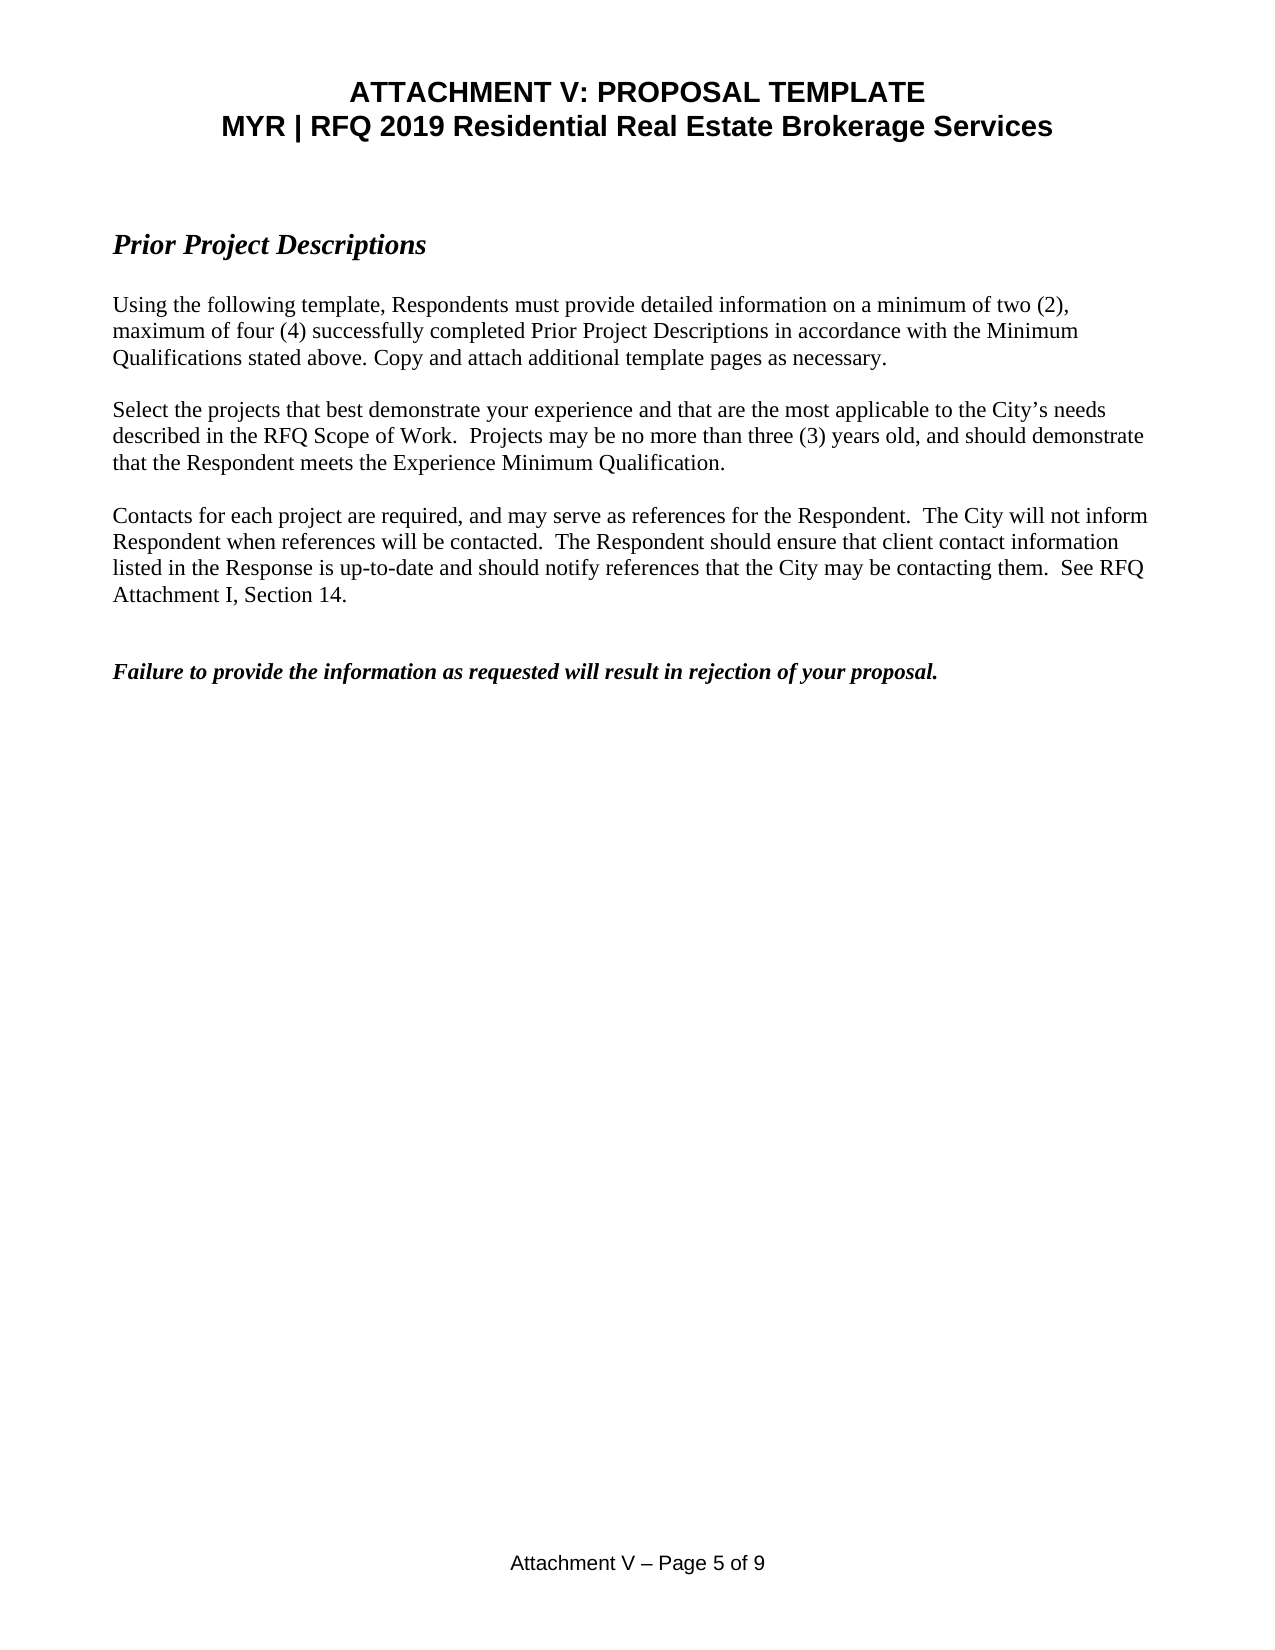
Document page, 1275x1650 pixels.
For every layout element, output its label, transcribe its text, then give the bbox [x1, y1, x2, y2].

text Select the projects that best demonstrate your experience and that are the most applicable to the City’s needs described in the RFQ Scope of Work. Projects may be no more than three (3) years old, and should demonstrate that the Respondent meets the Experience Minimum Qualification. [112, 396, 1162, 475]
subtitle Prior Project Descriptions [112, 227, 1162, 261]
subtitle Failure to provide the information as requested will result in rejection of your proposal. [112, 658, 1162, 685]
text Using the following template, Respondents must provide detailed information on a minimum of two (2), maximum of four (4) successfully completed Prior Project Descriptions in accordance with the Minimum Qualifications stated above. Copy and attach additional template pages as necessary. [112, 291, 1162, 370]
text Contacts for each project are required, and may serve as references for the Respondent. The City will not inform Respondent when references will be contacted. The Respondent should ensure that client contact information listed in the Response is up-to-date and should notify references that the City may be contacting them. See RFQ Attachment I, Section 14. [112, 502, 1162, 607]
